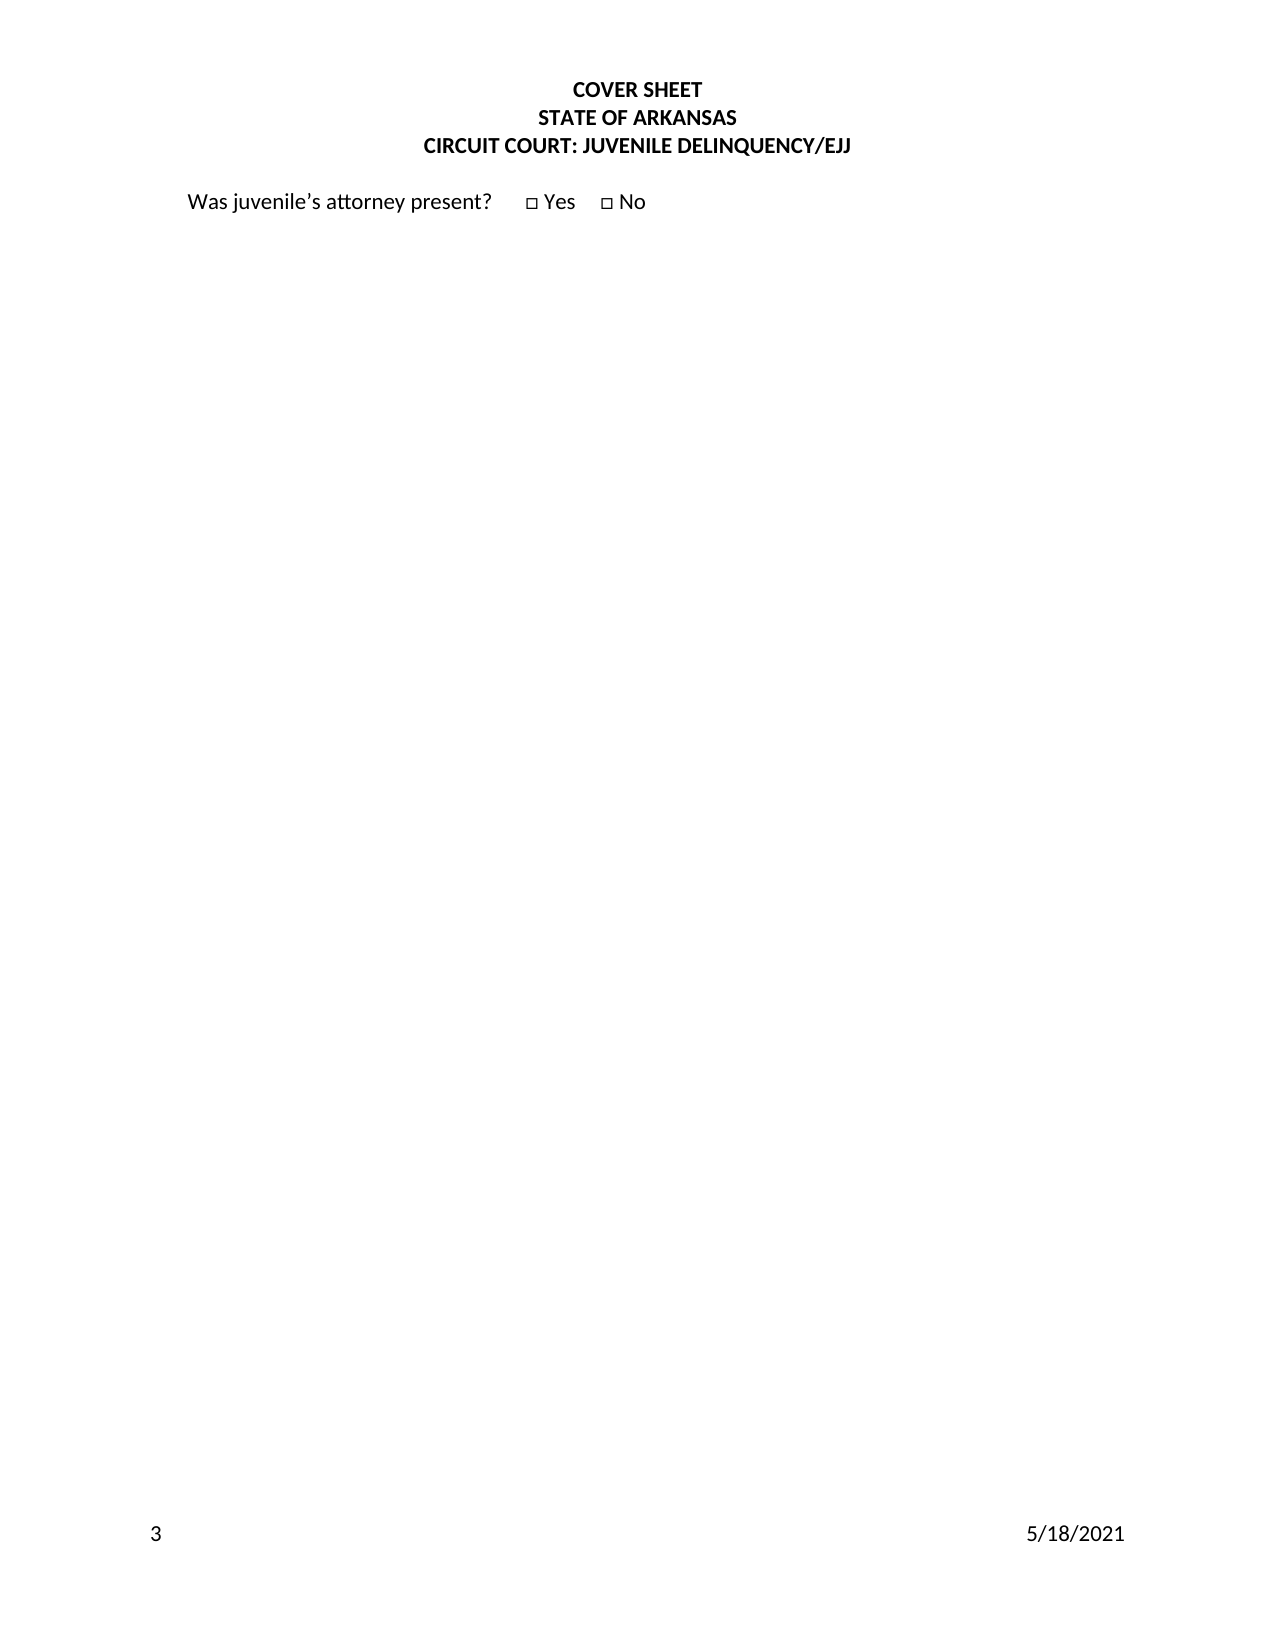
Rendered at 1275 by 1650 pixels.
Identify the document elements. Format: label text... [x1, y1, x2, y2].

text Was juvenile’s attorney present? □ Yes □ No [150, 187, 1125, 215]
